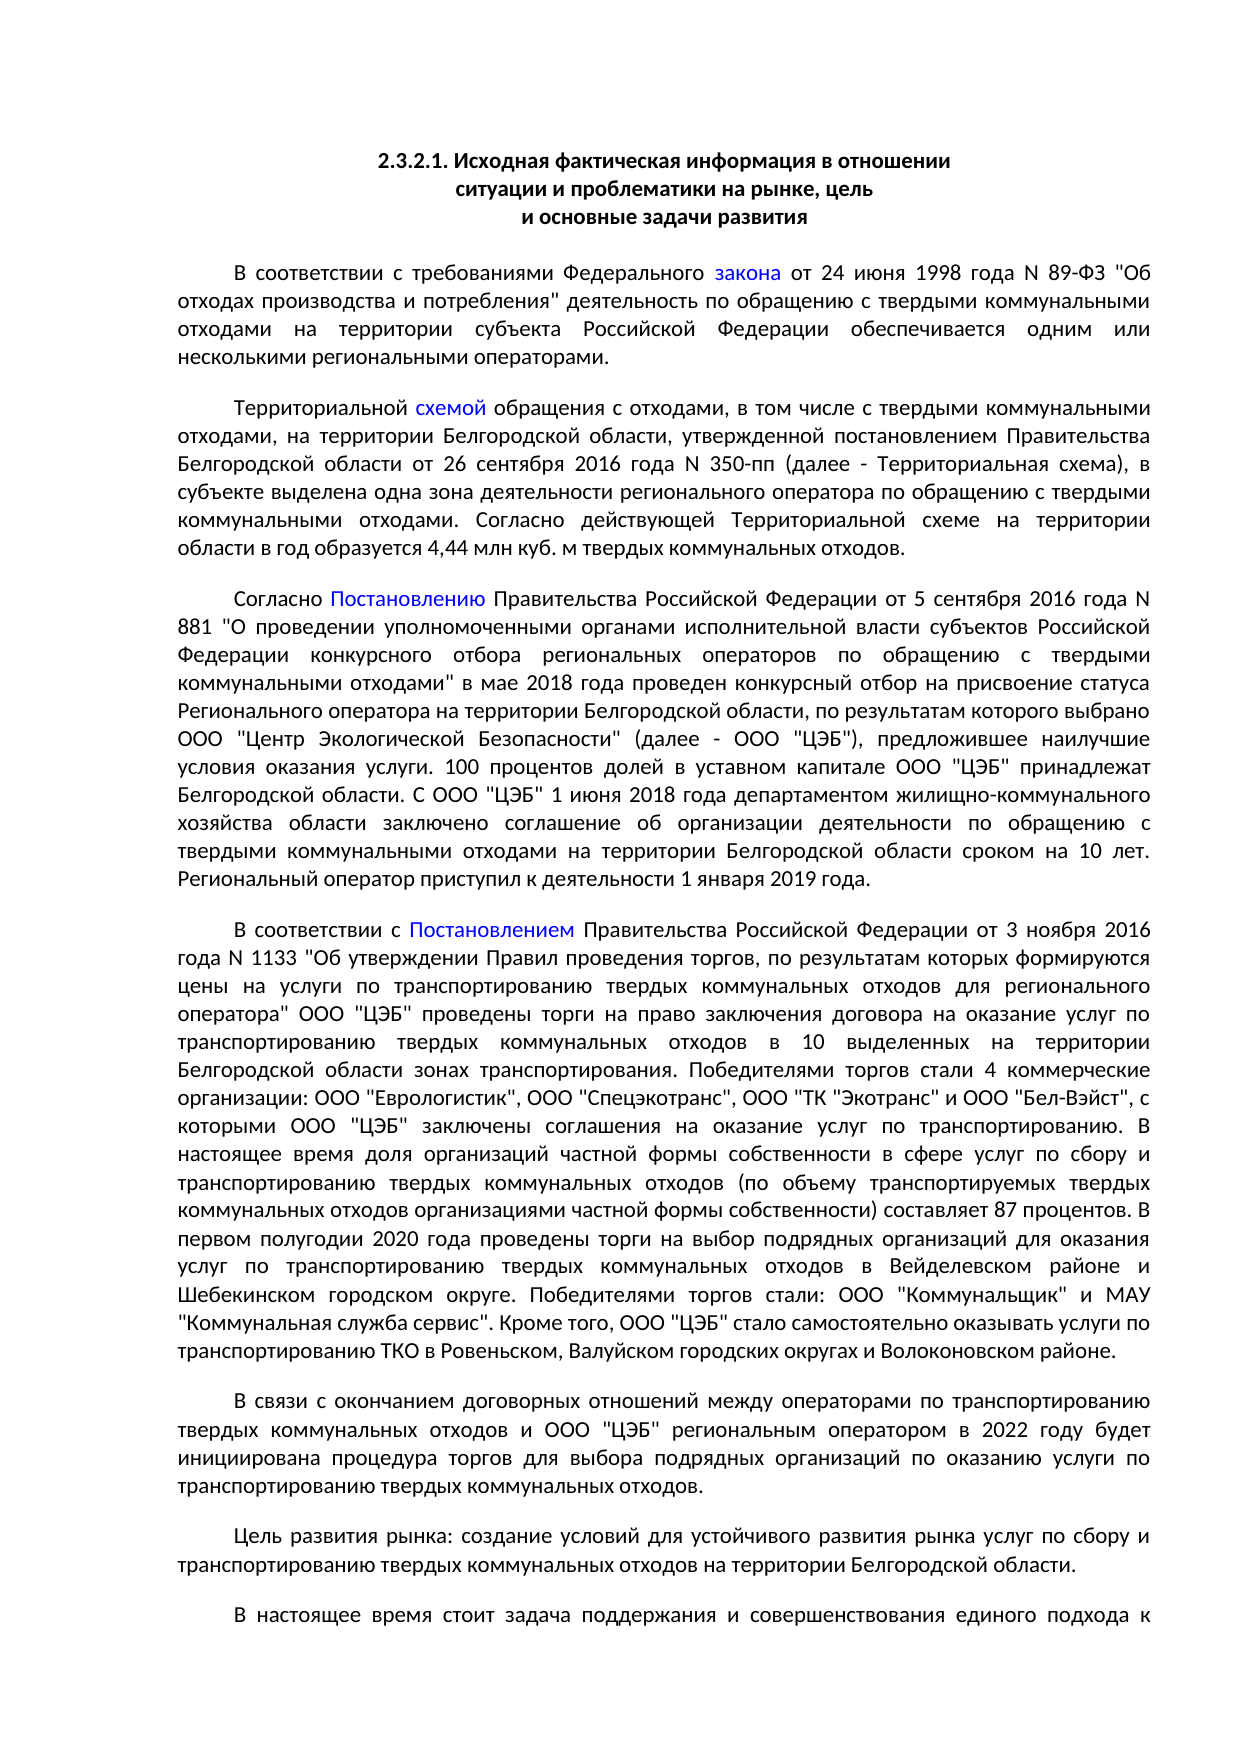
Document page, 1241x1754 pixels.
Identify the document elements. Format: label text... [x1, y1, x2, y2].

text В соответствии с Постановлением Правительства Российской Федерации от 3 ноября 2016 года N 1133 "Об утверждении Правил проведения торгов, по результатам которых формируются цены на услуги по транспортированию твердых коммунальных отходов для регионального оператора" ООО "ЦЭБ" проведены торги на право заключения договора на оказание услуг по транспортированию твердых коммунальных отходов в 10 выделенных на территории Белгородской области зонах транспортирования. Победителями торгов стали 4 коммерческие организации: ООО "Еврологистик", ООО "Спецэкотранс", ООО "ТК "Экотранс" и ООО "Бел-Вэйст", с которыми ООО "ЦЭБ" заключены соглашения на оказание услуг по транспортированию. В настоящее время доля организаций частной формы собственности в сфере услуг по сбору и транспортированию твердых коммунальных отходов (по объему транспортируемых твердых коммунальных отходов организациями частной формы собственности) составляет 87 процентов. В первом полугодии 2020 года проведены торги на выбор подрядных организаций для оказания услуг по транспортированию твердых коммунальных отходов в Вейделевском районе и Шебекинском городском округе. Победителями торгов стали: ООО "Коммунальщик" и МАУ "Коммунальная служба сервис". Кроме того, ООО "ЦЭБ" стало самостоятельно оказывать услуги по транспортированию ТКО в Ровеньском, Валуйском городских округах и Волоконовском районе. [177, 915, 1152, 1364]
title ситуации и проблематики на рынке, цель [177, 174, 1152, 202]
title 2.3.2.1. Исходная фактическая информация в отношении [177, 146, 1152, 174]
text В связи с окончанием договорных отношений между операторами по транспортированию твердых коммунальных отходов и ООО "ЦЭБ" региональным оператором в 2022 году будет инициирована процедура торгов для выбора подрядных организаций по оказанию услуги по транспортированию твердых коммунальных отходов. [177, 1387, 1152, 1499]
text Территориальной схемой обращения с отходами, в том числе с твердыми коммунальными отходами, на территории Белгородской области, утвержденной постановлением Правительства Белгородской области от 26 сентября 2016 года N 350-пп (далее - Территориальная схема), в субъекте выделена одна зона деятельности регионального оператора по обращению с твердыми коммунальными отходами. Согласно действующей Территориальной схеме на территории области в год образуется 4,44 млн куб. м твердых коммунальных отходов. [177, 393, 1152, 561]
text Согласно Постановлению Правительства Российской Федерации от 5 сентября 2016 года N 881 "О проведении уполномоченными органами исполнительной власти субъектов Российской Федерации конкурсного отбора региональных операторов по обращению с твердыми коммунальными отходами" в мае 2018 года проведен конкурсный отбор на присвоение статуса Регионального оператора на территории Белгородской области, по результатам которого выбрано ООО "Центр Экологической Безопасности" (далее - ООО "ЦЭБ"), предложившее наилучшие условия оказания услуги. 100 процентов долей в уставном капитале ООО "ЦЭБ" принадлежат Белгородской области. С ООО "ЦЭБ" 1 июня 2018 года департаментом жилищно-коммунального хозяйства области заключено соглашение об организации деятельности по обращению с твердыми коммунальными отходами на территории Белгородской области сроком на 10 лет. Региональный оператор приступил к деятельности 1 января 2019 года. [177, 584, 1152, 892]
text В соответствии с требованиями Федерального закона от 24 июня 1998 года N 89-ФЗ "Об отходах производства и потребления" деятельность по обращению с твердыми коммунальными отходами на территории субъекта Российской Федерации обеспечивается одним или несколькими региональными операторами. [177, 258, 1152, 370]
title и основные задачи развития [177, 202, 1152, 230]
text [177, 1601, 1152, 1629]
text Цель развития рынка: создание условий для устойчивого развития рынка услуг по сбору и транспортированию твердых коммунальных отходов на территории Белгородской области. [177, 1522, 1152, 1578]
